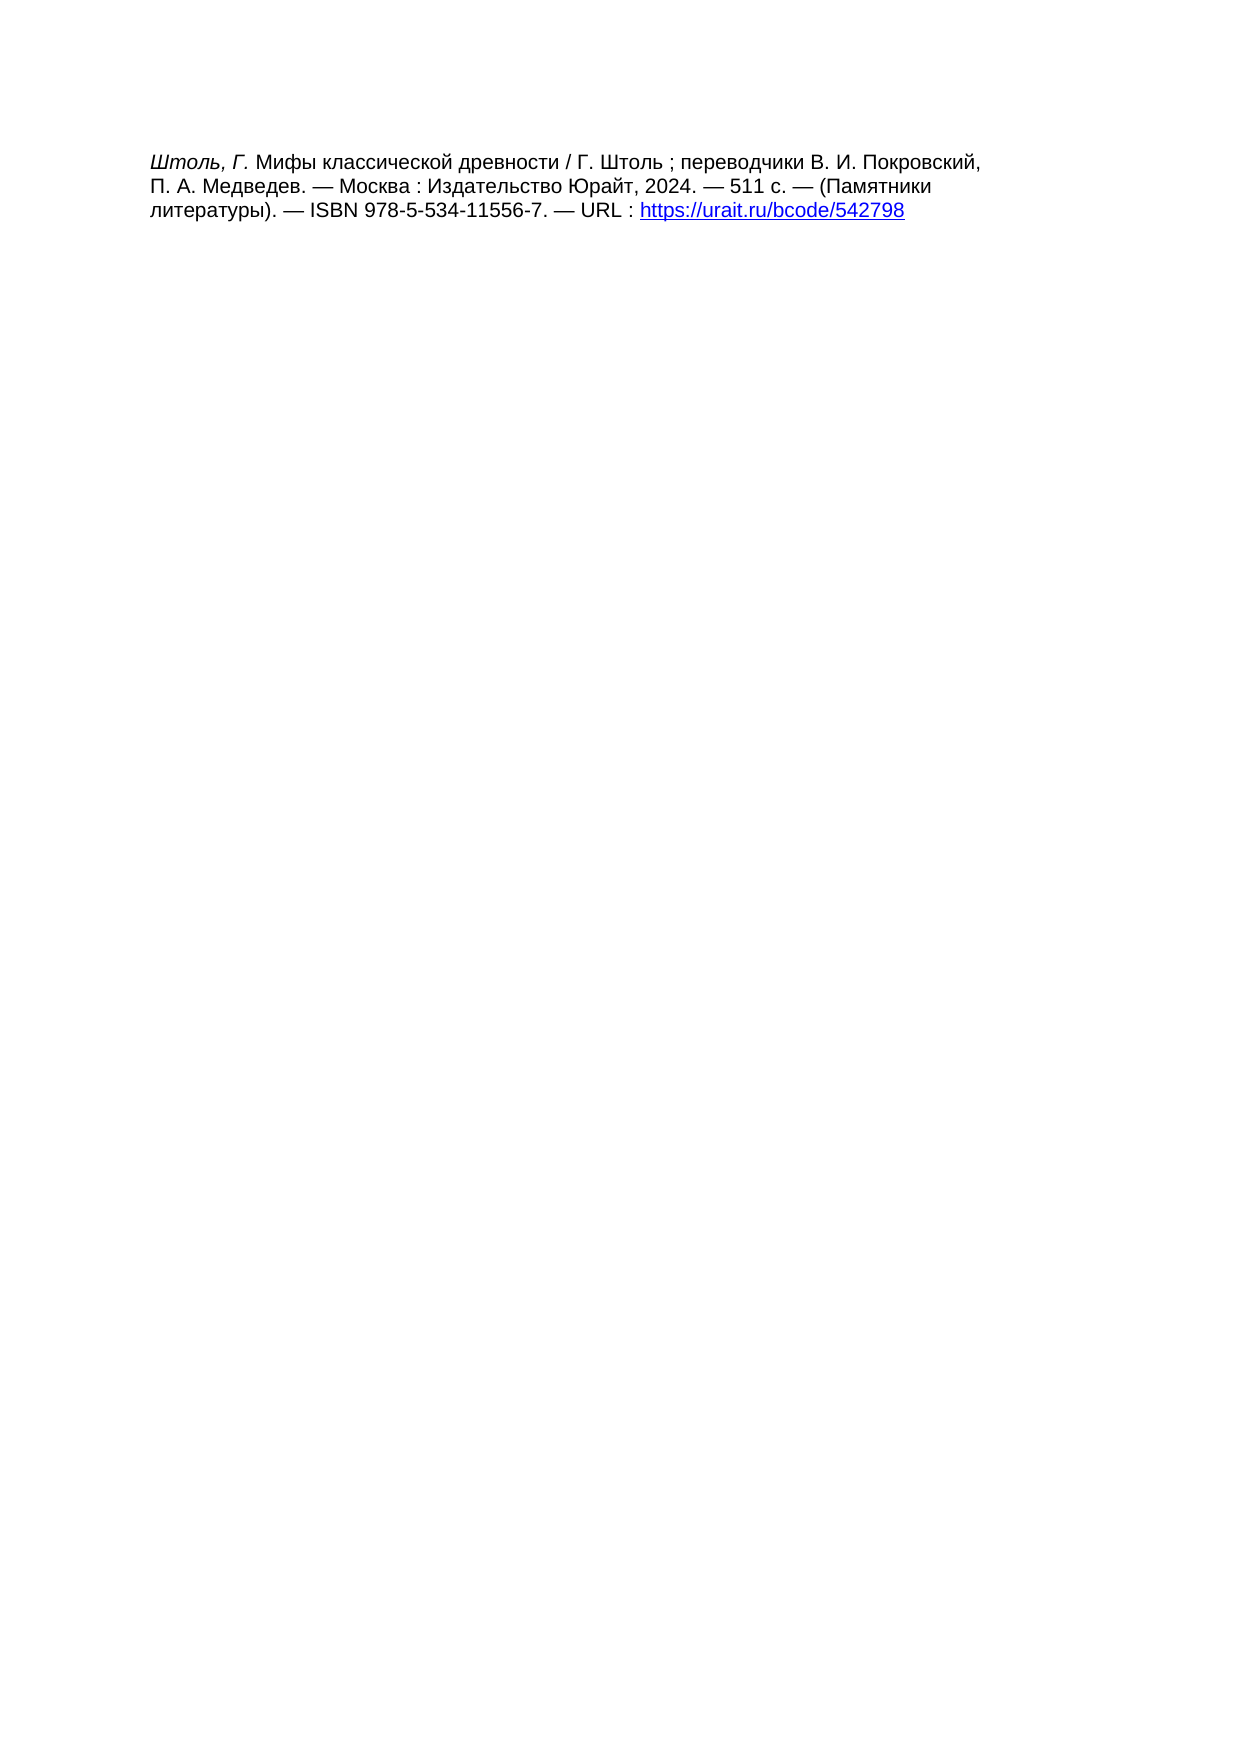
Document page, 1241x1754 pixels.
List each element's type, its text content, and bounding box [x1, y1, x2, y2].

text Штоль, Г. Мифы классической древности / Г. Штоль ; переводчики В. И. Покровский, П. А. Медведев. — Москва : Издательство Юрайт, 2024. — 511 с. — (Памятники литературы). — ISBN 978-5-534-11556-7. — URL : https://urait.ru/bcode/542798 [150, 150, 1090, 222]
